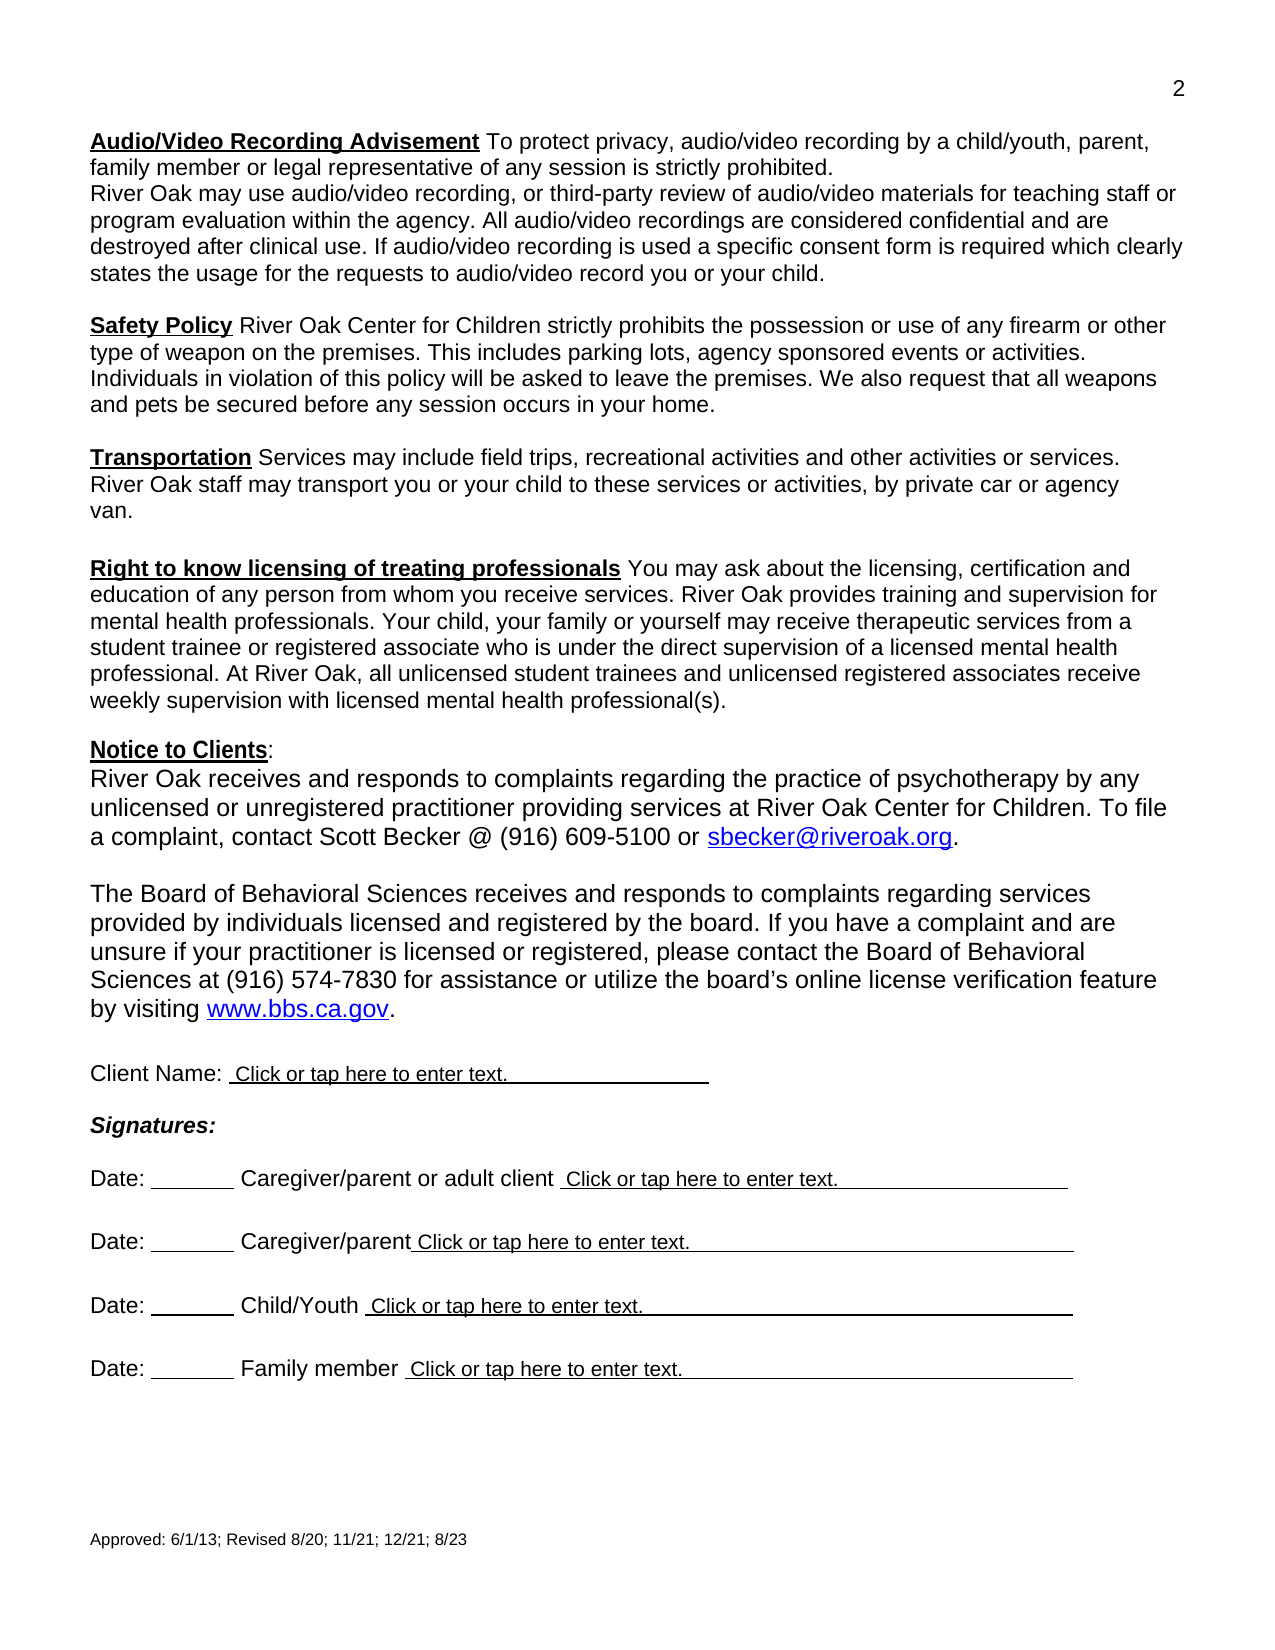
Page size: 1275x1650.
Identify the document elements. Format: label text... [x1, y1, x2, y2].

text Audio/Video Recording Advisement To protect privacy, audio/video recording by a child/youth, parent, family member or legal representative of any session is strictly prohibited. [90, 128, 1185, 180]
text Client Name: [90, 1059, 1185, 1086]
text Date: Caregiver/parent [90, 1228, 1185, 1254]
text Signatures: [90, 1112, 1185, 1139]
text Right to know licensing of treating professionals You may ask about the licensing, certification and education of any person from whom you receive services. River Oak provides training and supervision for mental health professionals. Your child, your family or yourself may receive therapeutic services from a student trainee or registered associate who is under the direct supervision of a licensed mental health professional. At River Oak, all unlicensed student trainees and unlicensed registered associates receive weekly supervision with licensed mental health professional(s). [90, 555, 1185, 713]
text Transportation Services may include field trips, recreational activities and other activities or services. River Oak staff may transport you or your child to these services or activities, by private car or agency van. [90, 444, 1160, 523]
text Safety Policy River Oak Center for Children strictly prohibits the possession or use of any firearm or other type of weapon on the premises. This includes parking lots, agency sponsored events or activities. Individuals in violation of this policy will be asked to leave the premises. We also request that all weapons and pets be secured before any session occurs in your home. [90, 312, 1185, 418]
text Date: Family member [90, 1355, 1185, 1382]
text River Oak may use audio/video recording, or third-party review of audio/video materials for teaching staff or program evaluation within the agency. All audio/video recordings are considered confidential and are destroyed after clinical use. If audio/video recording is used a specific consent form is required which clearly states the usage for the requests to audio/video record you or your child. [90, 180, 1185, 286]
text Date: Caregiver/parent or adult client [90, 1165, 1185, 1192]
text Date: Child/Youth [90, 1292, 1185, 1318]
text River Oak receives and responds to complaints regarding the practice of psychotherapy by any unlicensed or unregistered practitioner providing services at River Oak Center for Children. To file a complaint, contact Scott Becker @ (916) 609-5100 or sbecker@riveroak.org. [90, 764, 1185, 850]
text Notice to Clients: [90, 735, 1185, 764]
text The Board of Behavioral Sciences receives and responds to complaints regarding services provided by individuals licensed and registered by the board. If you have a complaint and are unsure if your practitioner is licensed or registered, please contact the Board of Behavioral Sciences at (916) 574-7830 for assistance or utilize the board’s online license verification feature by visiting www.bbs.ca.gov. [90, 879, 1185, 1023]
